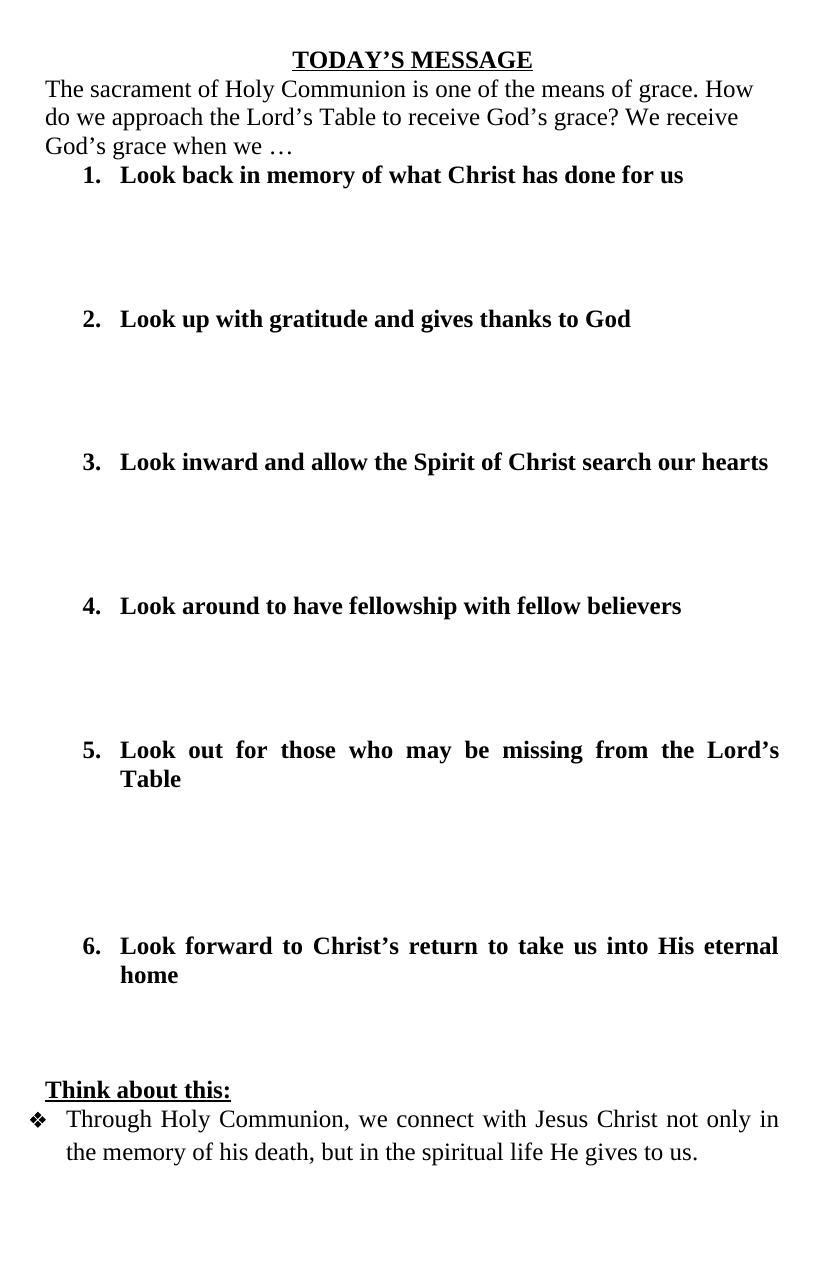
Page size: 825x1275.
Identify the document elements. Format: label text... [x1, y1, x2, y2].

list Look around to have fellowship with fellow believers [82, 591, 780, 620]
list Through Holy Communion, we connect with Jesus Christ not only in the memory of his death, but in the spiritual life He gives to us. [28, 1104, 780, 1166]
list Look forward to Christ’s return to take us into His eternal home [82, 931, 780, 989]
list Look inward and allow the Spirit of Christ search our hearts [82, 447, 780, 476]
list Look back in memory of what Christ has done for us [82, 160, 780, 189]
text TODAY’S MESSAGE [45, 45, 780, 74]
list Look up with gratitude and gives thanks to God [82, 304, 780, 332]
text The sacrament of Holy Communion is one of the means of grace. How do we approach the Lord’s Table to receive God’s grace? We receive God’s grace when we … [45, 74, 780, 160]
text Think about this: [45, 1075, 780, 1104]
list Look out for those who may be missing from the Lord’s Table [82, 735, 780, 792]
